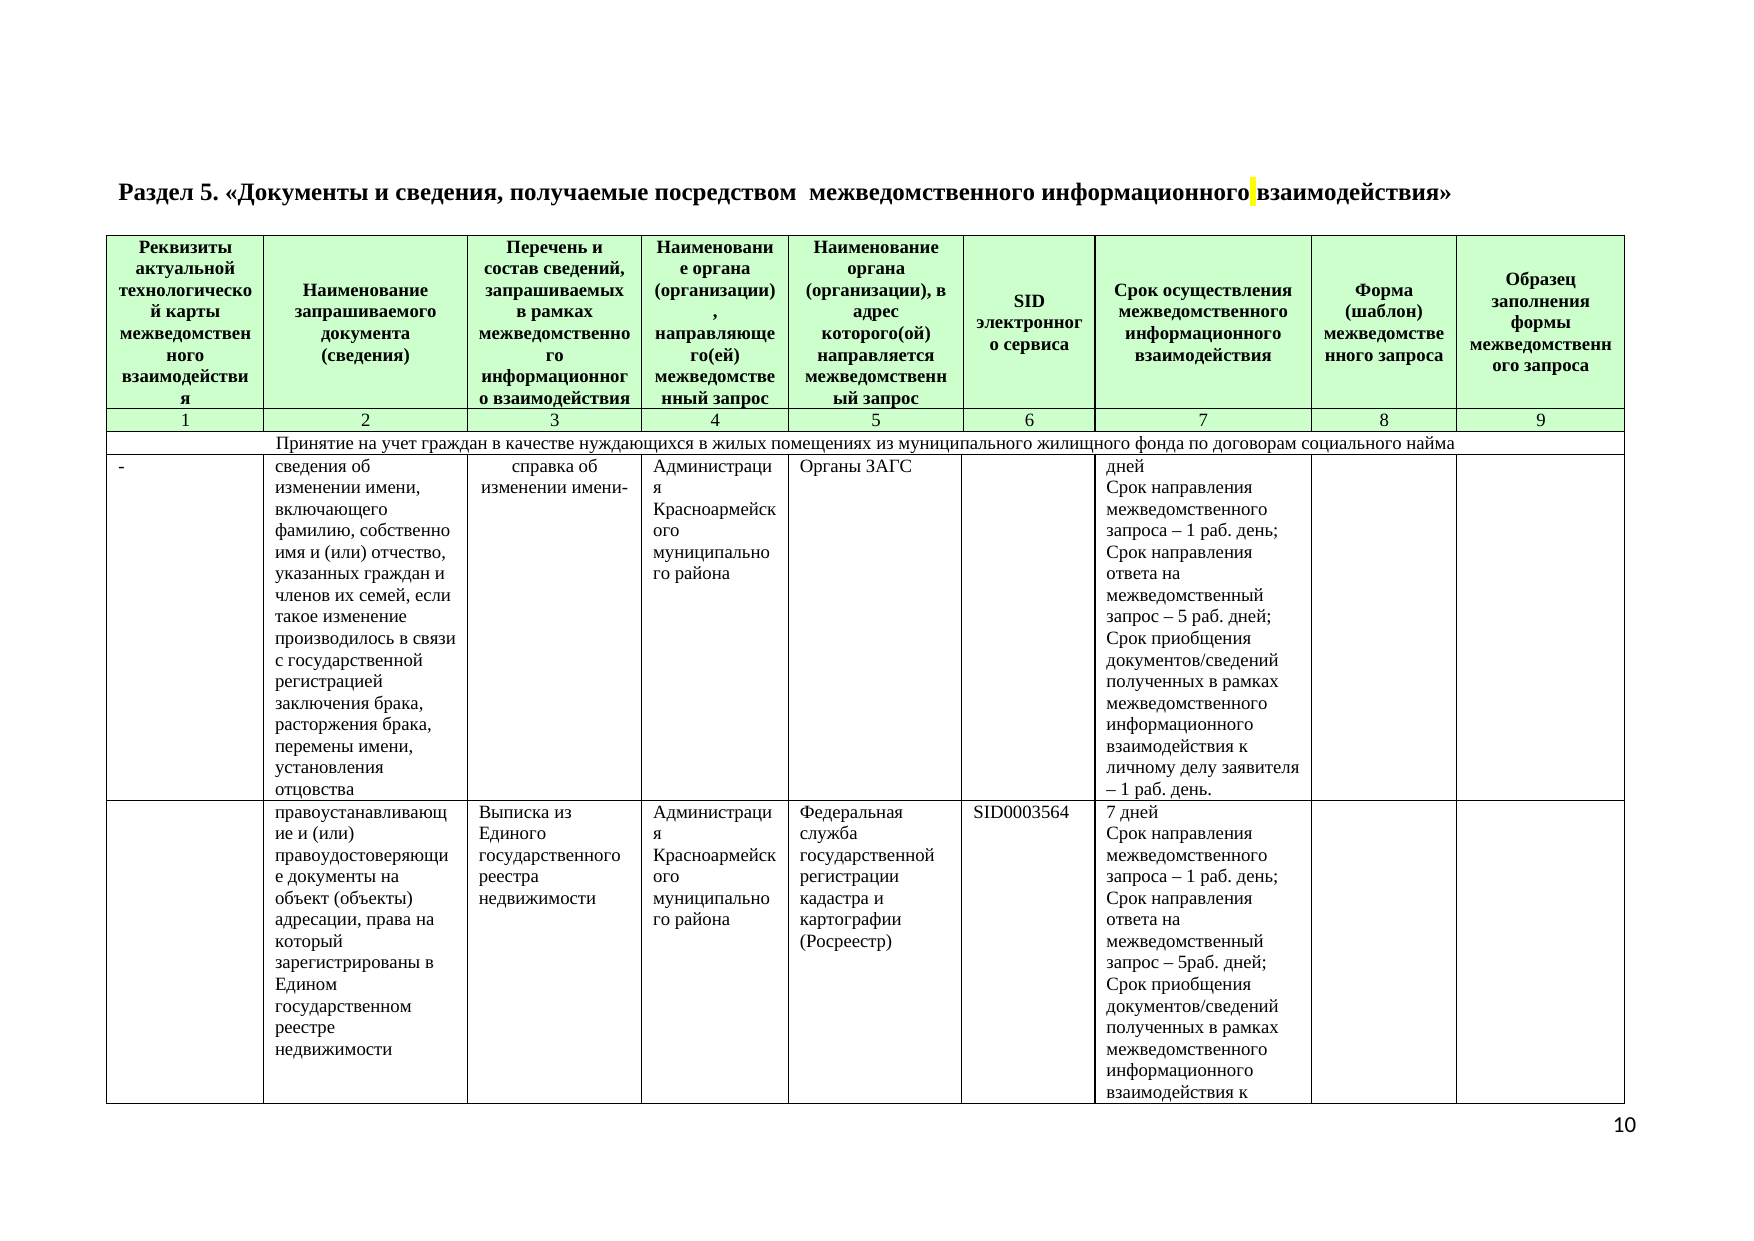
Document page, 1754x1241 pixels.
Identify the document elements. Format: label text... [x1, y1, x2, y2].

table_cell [264, 801, 467, 1102]
table_cell 3 [468, 409, 641, 431]
table_header Образец заполнения формы межведомственного запроса [1457, 236, 1624, 408]
table_cell 6 [964, 409, 1094, 431]
table_cell сведения об изменении имени, включающего фамилию, собственно имя и (или) отчество, указанных граждан и членов их семей, если такое изменение производилось в связи с государственной регистрацией заключения брака, расторжения брака, перемены имени, установления отцовства [264, 455, 467, 799]
table_cell 1 [107, 409, 263, 431]
text Раздел 5. «Документы и сведения, получаемые посредством межведомственного информационного взаимодействия» [118, 177, 1250, 206]
table_cell [107, 801, 263, 1102]
table_cell SID0003564 [962, 801, 1094, 1102]
table_cell [1312, 801, 1456, 1102]
table_cell [1457, 455, 1624, 799]
table_header Форма (шаблон) межведомственного запроса [1312, 236, 1456, 408]
table_cell 4 [642, 409, 788, 431]
table_cell 2 [264, 409, 467, 431]
table_cell справка об изменении имени- [468, 455, 641, 799]
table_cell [642, 801, 788, 1102]
table_cell [1312, 455, 1456, 799]
table_header Срок осуществления межведомственного информационного взаимодействия [1096, 236, 1311, 408]
table_cell Органы ЗАГС [789, 455, 961, 799]
table_header Наименование органа (организации), в адрес которого(ой) направляется межведомственный запрос [789, 236, 963, 408]
table_header Наименование запрашиваемого документа (сведения) [264, 236, 467, 408]
table_header Реквизиты актуальной технологической карты межведомственного взаимодействия [107, 236, 263, 408]
table_header Наименование органа (организации), направляющего(ей) межведомственный запрос [642, 236, 788, 408]
table_cell 8 [1312, 409, 1456, 431]
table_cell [1096, 801, 1311, 1102]
table_cell 9 [1457, 409, 1624, 431]
table_cell [962, 455, 1094, 799]
table_cell - [107, 455, 263, 799]
text Раздел 5. «Документы и сведения, получаемые посредством межведомственного информационного взаимодействия» [1256, 177, 1636, 206]
table_header Перечень и состав сведений, запрашиваемых в рамках межведомственного информационного взаимодействия [468, 236, 641, 408]
table_cell дней Срок направления межведомственного запроса – 1 раб. день; Срок направления ответа на межведомственный запрос – 5 раб. дней; Срок приобщения документов/сведений полученных в рамках межведомственного информационного взаимодействия к личному делу заявителя – 1 раб. день. [1096, 455, 1311, 799]
table_cell [1457, 801, 1624, 1102]
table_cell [789, 801, 961, 1102]
table_cell 5 [789, 409, 963, 431]
table_cell 7 [1096, 409, 1311, 431]
table_header SID электронного сервиса [964, 236, 1094, 408]
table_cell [468, 801, 641, 1102]
table_cell Администрация Красноармейского муниципального района [642, 455, 788, 799]
table_cell Принятие на учет граждан в качестве нуждающихся в жилых помещениях из муниципального жилищного фонда по договорам социального найма [107, 432, 1624, 453]
